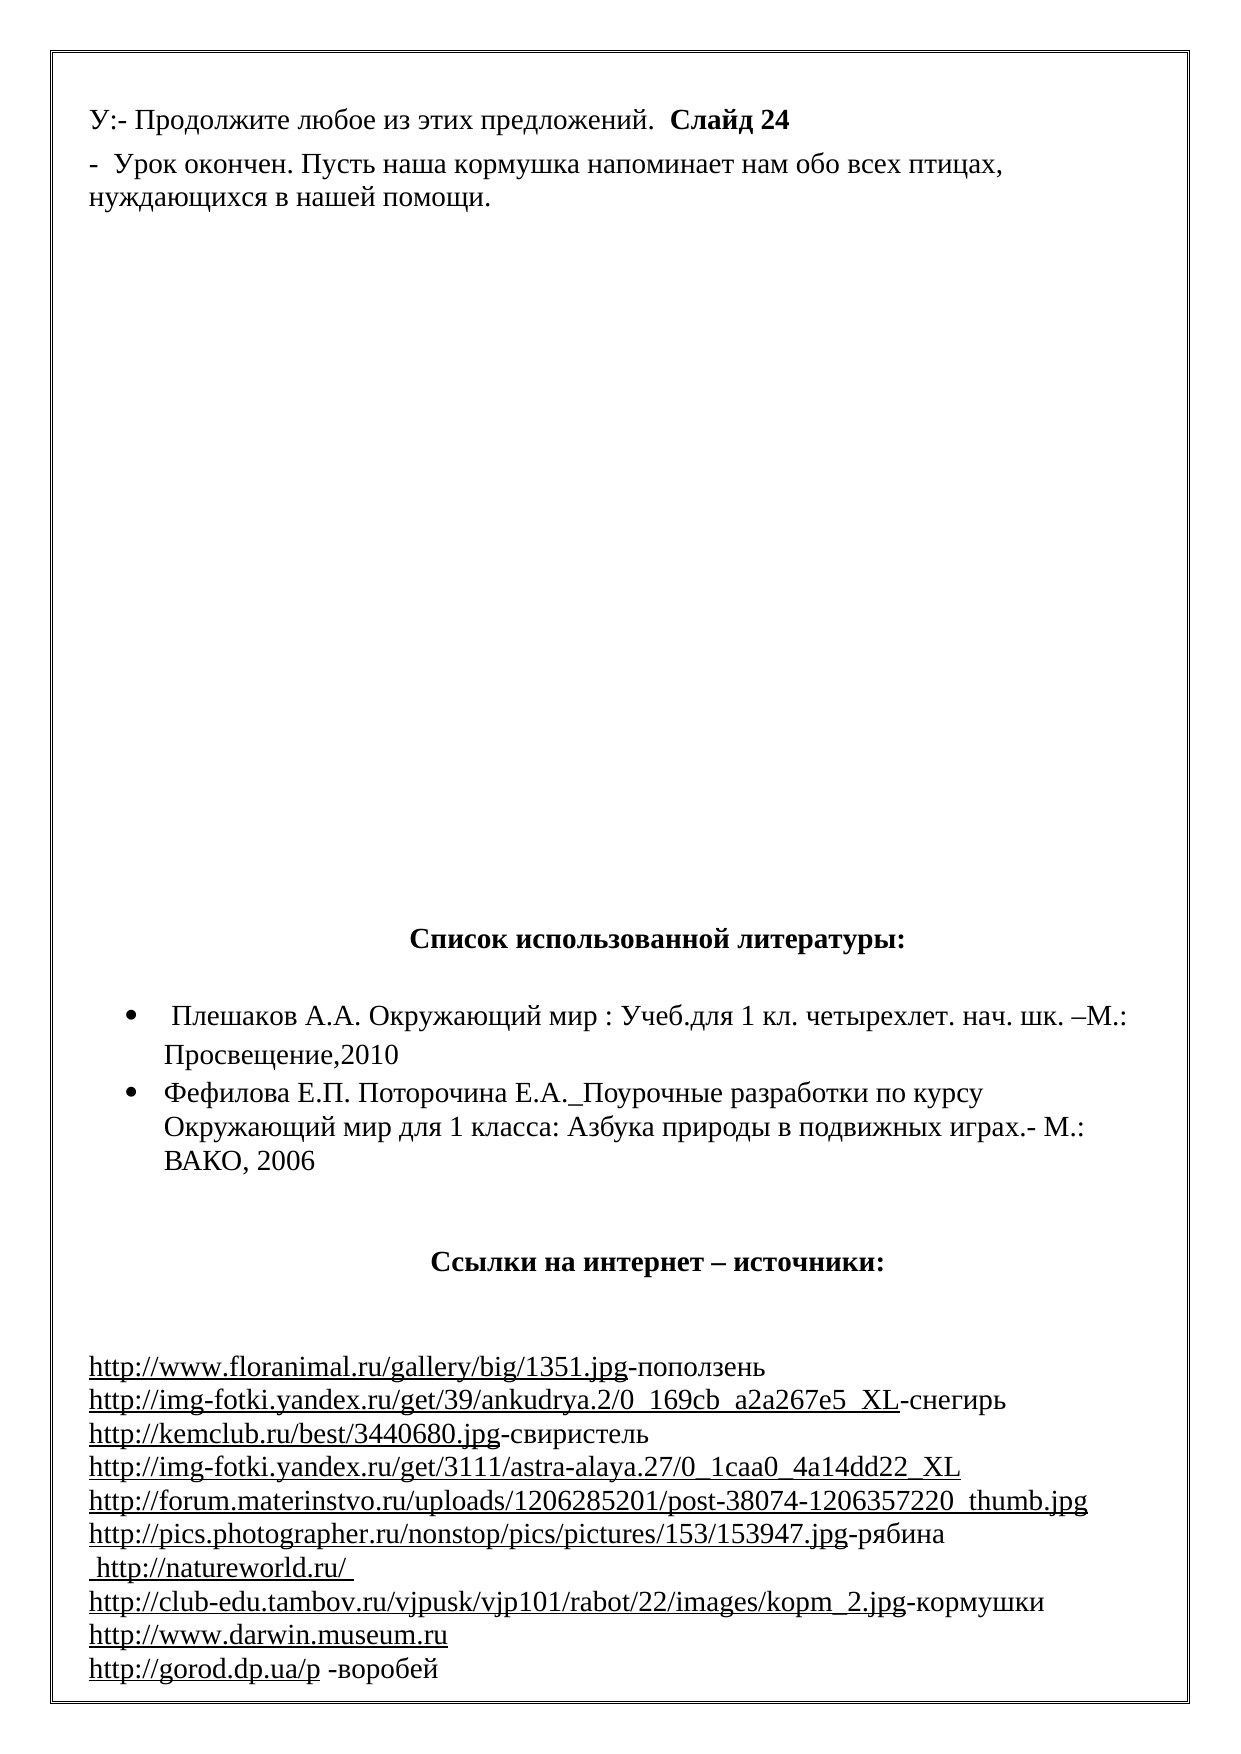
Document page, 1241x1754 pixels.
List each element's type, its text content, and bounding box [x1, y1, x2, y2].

text Ссылки на интернет – источники: [164, 1244, 1152, 1277]
text http://img-fotki.yandex.ru/get/3111/astra-alaya.27/0_1caa0_4a14dd22_XL [89, 1449, 1152, 1483]
list Плешаков А.А. Окружающий мир : Учеб.для 1 кл. четырехлет. нач. шк. –М.: Просвещение,2010 [126, 998, 1152, 1070]
text http://natureworld.ru/ [89, 1550, 1152, 1584]
text http://www.floranimal.ru/gallery/big/1351.jpg-поползень [89, 1349, 1152, 1382]
list Фефилова Е.П. Поторочина Е.А._Поурочные разработки по курсу Окружающий мир для 1 класса: Азбука природы в подвижных играх.- М.: ВАКО, 2006 [126, 1075, 1152, 1176]
text http://pics.photographer.ru/nonstop/pics/pictures/153/153947.jpg-рябина [89, 1517, 1152, 1550]
text http://gorod.dp.ua/p -воробей [89, 1651, 1152, 1684]
text http://www.darwin.museum.ru [89, 1617, 1152, 1651]
text Список использованной литературы: [164, 921, 1152, 955]
text У:- Продолжите любое из этих предложений. Слайд 24 [89, 102, 1152, 135]
text http://club-edu.tambov.ru/vjpusk/vjp101/rabot/22/images/kopm_2.jpg-кормушки [89, 1584, 1152, 1617]
text http://forum.materinstvo.ru/uploads/1206285201/post-38074-1206357220_thumb.jpg [89, 1483, 1152, 1517]
text - Урок окончен. Пусть наша кормушка напоминает нам обо всех птицах, нуждающихся в нашей помощи. [89, 146, 1152, 213]
text http://kemclub.ru/best/3440680.jpg-свиристель [89, 1416, 1152, 1449]
text http://img-fotki.yandex.ru/get/39/ankudrya.2/0_169cb_a2a267e5_XL-снегирь [89, 1382, 1152, 1416]
